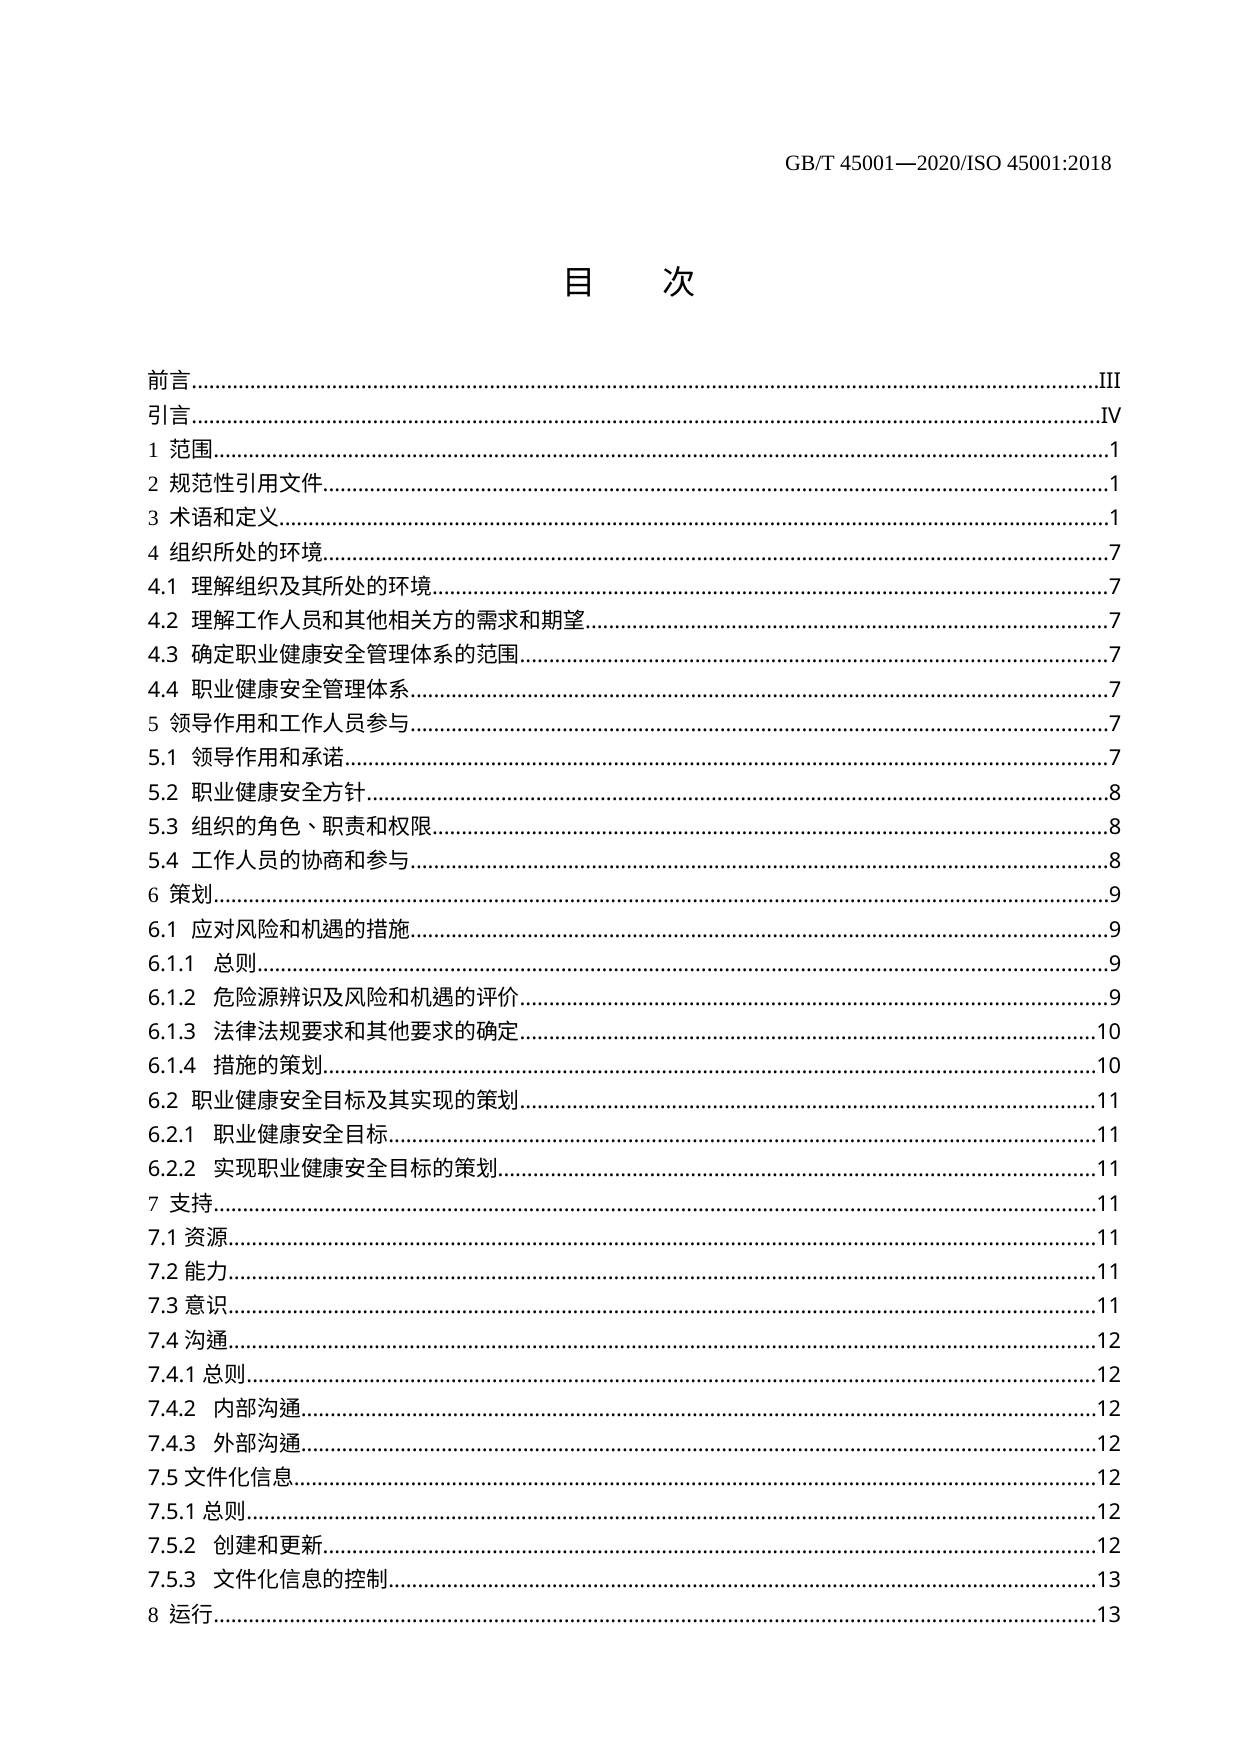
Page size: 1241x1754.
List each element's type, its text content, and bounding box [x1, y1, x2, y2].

list 确定职业健康安全管理体系的范围 7 [148, 639, 1163, 669]
list 危险源辨识及风险和机遇的评价 9 [148, 982, 1163, 1012]
text 7.4.1 总则 12 [148, 1359, 1163, 1389]
subtitle 目 次 [119, 259, 1139, 304]
text 7.1 资源 11 [148, 1222, 1163, 1252]
text 8 运行 13 [148, 1599, 1163, 1628]
list 职业健康安全管理体系 7 [148, 674, 1163, 703]
list 职业健康安全方针 8 [148, 776, 1163, 806]
text 7.2 能力 11 [148, 1256, 1163, 1286]
list 策划 9 [148, 879, 1163, 909]
list 规范性引用文件 1 [148, 468, 1163, 498]
list 理解工作人员和其他相关方的需求和期望 7 [148, 605, 1163, 635]
text 7 支持 11 [148, 1188, 1163, 1217]
list 术语和定义 1 [148, 502, 1163, 532]
text 前言 III [148, 365, 1163, 395]
list 范围 1 [148, 434, 1163, 464]
list 应对风险和机遇的措施 9 [148, 913, 1163, 943]
text 7.4 沟通 12 [148, 1325, 1163, 1354]
list 职业健康安全目标 11 [148, 1119, 1163, 1149]
list 理解组织及其所处的环境 7 [148, 571, 1163, 601]
list 领导作用和承诺 7 [148, 742, 1163, 772]
list 总则 9 [148, 948, 1163, 978]
text 7.3 意识 11 [148, 1290, 1163, 1320]
list 文件化信息的控制 13 [148, 1564, 1163, 1594]
list 创建和更新 12 [148, 1530, 1163, 1560]
list 外部沟通 12 [148, 1427, 1163, 1457]
list 组织的角色、职责和权限 8 [148, 811, 1163, 841]
list 组织所处的环境 7 [148, 537, 1163, 566]
list 措施的策划 10 [148, 1051, 1163, 1080]
list 职业健康安全目标及其实现的策划 11 [148, 1085, 1163, 1114]
list 法律法规要求和其他要求的确定 10 [148, 1016, 1163, 1046]
list 内部沟通 12 [148, 1393, 1163, 1423]
list 实现职业健康安全目标的策划 11 [148, 1153, 1163, 1183]
text 引言 IV [148, 399, 1163, 429]
list 工作人员的协商和参与 8 [148, 845, 1163, 875]
text 7.5.1 总则 12 [148, 1496, 1163, 1526]
list 领导作用和工作人员参与 7 [148, 708, 1163, 738]
text 7.5 文件化信息 12 [148, 1462, 1163, 1492]
